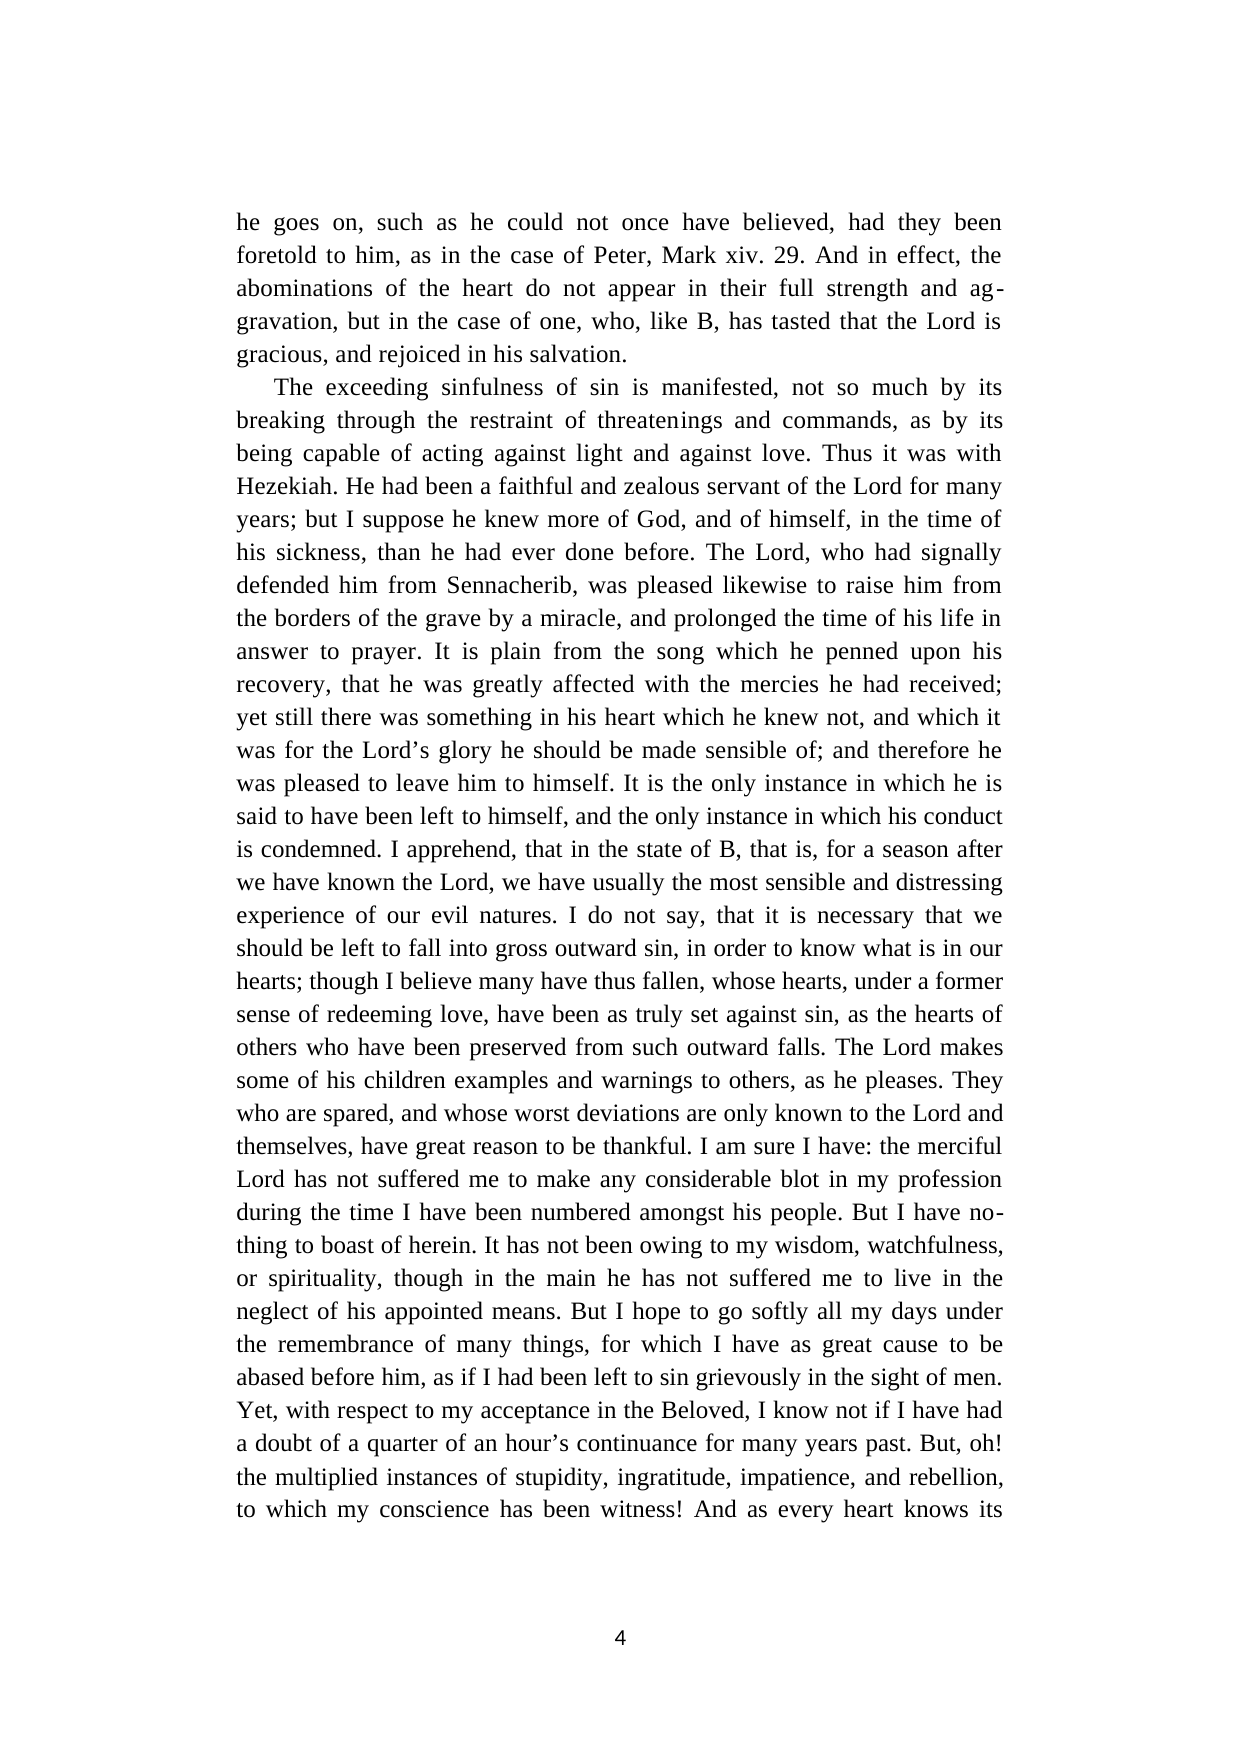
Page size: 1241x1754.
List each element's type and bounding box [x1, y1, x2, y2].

text [236, 372, 1004, 1523]
text [236, 207, 1004, 368]
